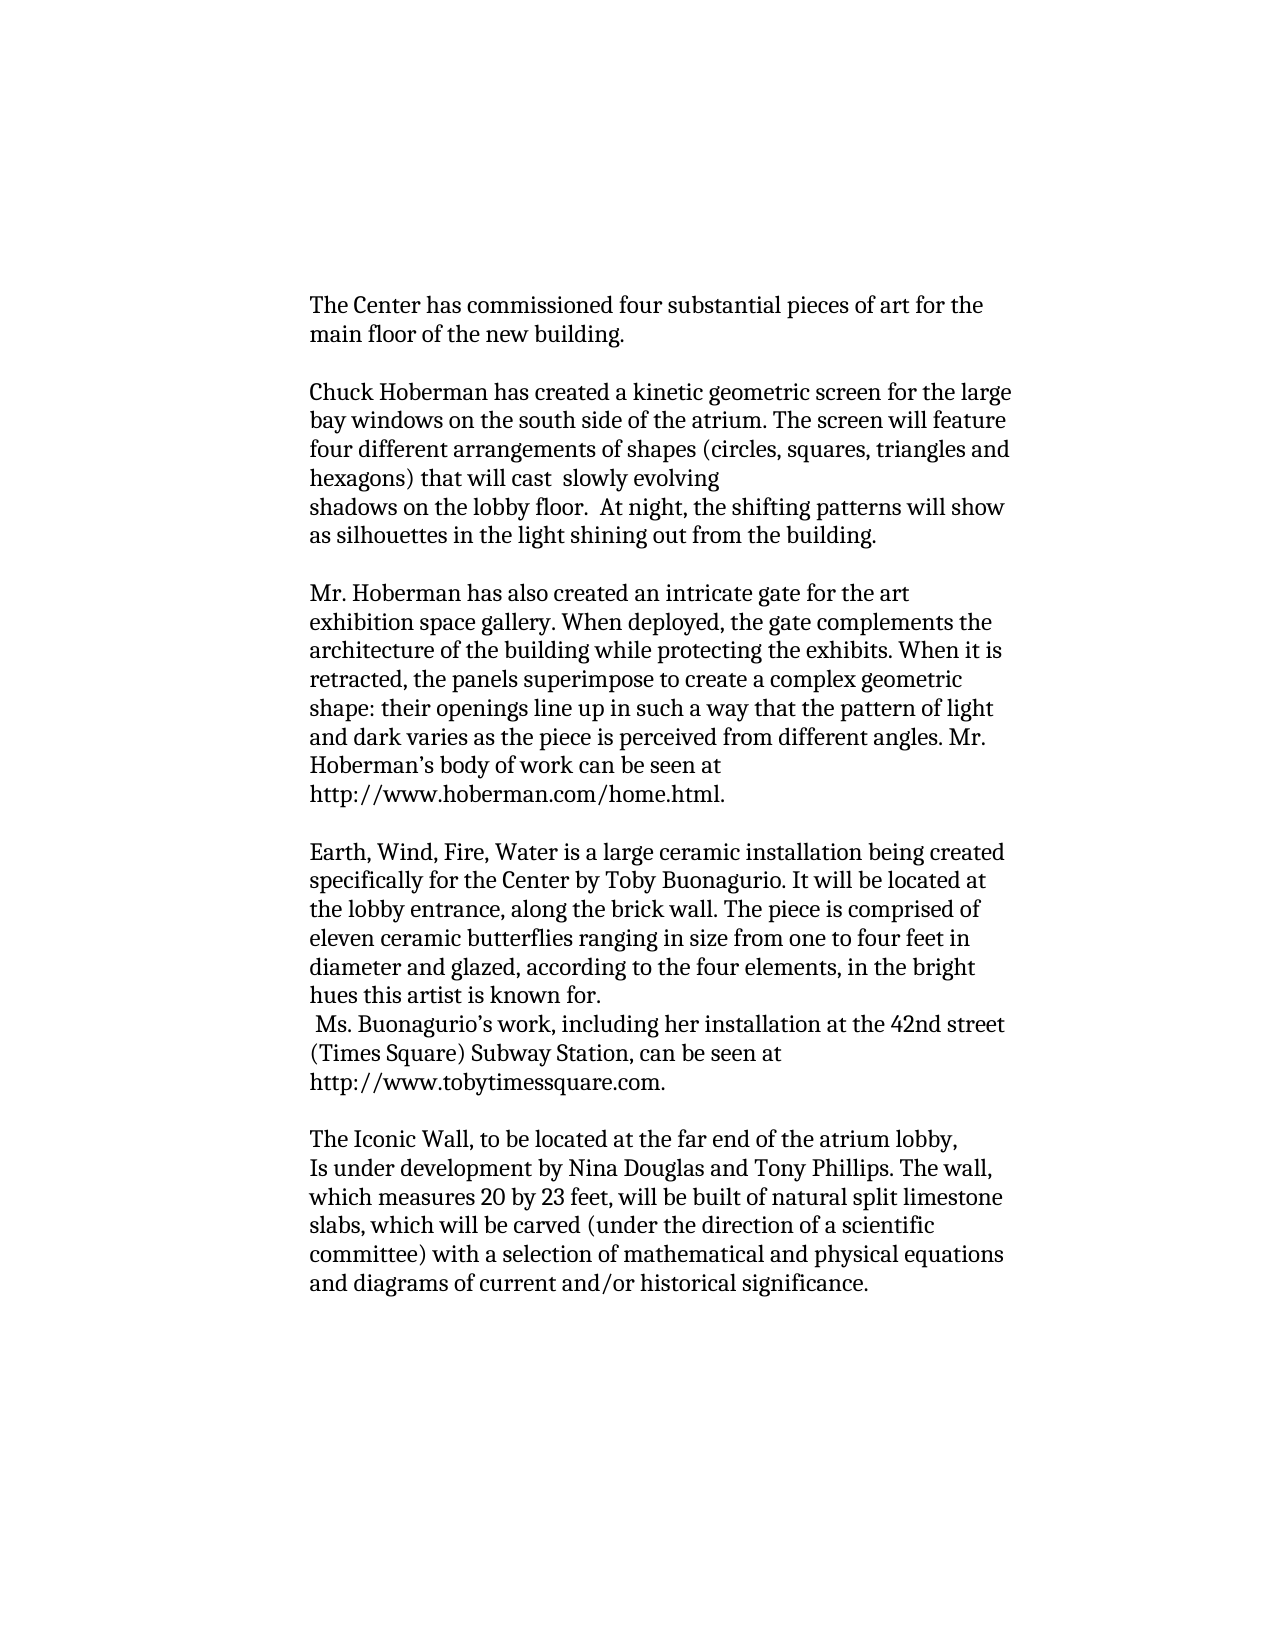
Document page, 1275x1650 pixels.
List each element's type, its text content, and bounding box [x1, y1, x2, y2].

text Is under development by Nina Douglas and Tony Phillips. The wall, which measures 20 by 23 feet, will be built of natural split limestone slabs, which will be carved (under the direction of a scientific committee) with a selection of mathematical and physical equations and diagrams of current and/or historical significance. [309, 1154, 1012, 1297]
text Earth, Wind, Fire, Water is a large ceramic installation being created specifically for the Center by Toby Buonagurio. It will be located at the lobby entrance, along the brick wall. The piece is comprised of eleven ceramic butterflies ranging in size from one to four feet in diameter and glazed, according to the four elements, in the bright hues this artist is known for. [309, 837, 1012, 1010]
text Mr. Hoberman has also created an intricate gate for the art exhibition space gallery. When deployed, the gate complements the architecture of the building while protecting the exhibits. When it is retracted, the panels superimpose to create a complex geometric shape: their openings line up in such a way that the pattern of light and dark varies as the piece is perceived from different angles. Mr. Hoberman’s body of work can be seen at http://www.hoberman.com/home.html. [309, 579, 1012, 809]
text shadows on the lobby floor. At night, the shifting patterns will show as silhouettes in the light shining out from the building. [309, 492, 1012, 550]
text http://www.tobytimessquare.com. [309, 1067, 1012, 1096]
text Chuck Hoberman has created a kinetic geometric screen for the large bay windows on the south side of the atrium. The screen will feature four different arrangements of shapes (circles, squares, triangles and hexagons) that will cast slowly evolving [309, 377, 1012, 492]
text The Center has commissioned four substantial pieces of art for the main floor of the new building. [309, 291, 1012, 349]
text The Iconic Wall, to be located at the far end of the atrium lobby, [309, 1125, 1012, 1154]
text Ms. Buonagurio’s work, including her installation at the 42nd street (Times Square) Subway Station, can be seen at [309, 1010, 1012, 1067]
